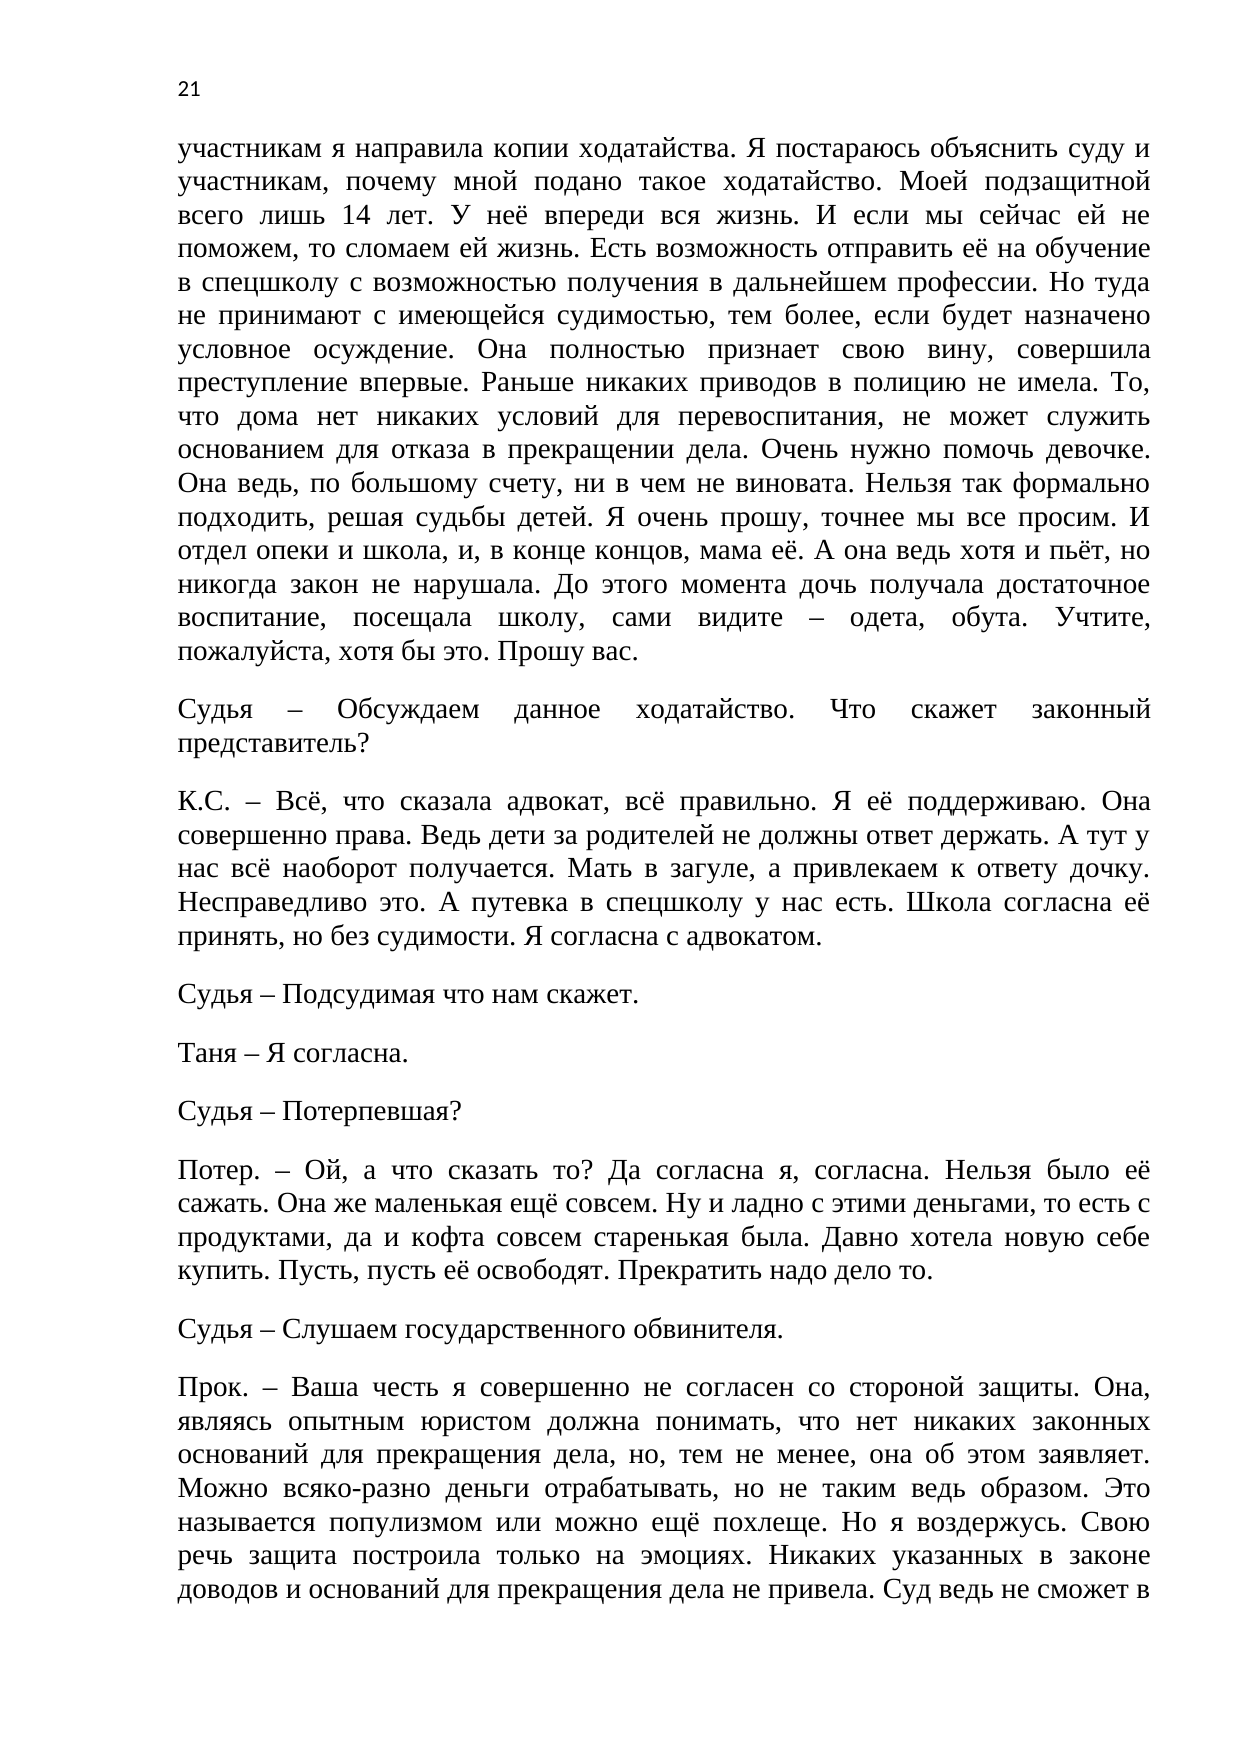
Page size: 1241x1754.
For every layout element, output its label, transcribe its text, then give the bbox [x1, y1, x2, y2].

text Судья – Обсуждаем данное ходатайство. Что скажет законный представитель? [177, 691, 1152, 758]
text Судья – Слушаем государственного обвинителя. [177, 1311, 1152, 1344]
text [177, 130, 1152, 666]
text Потер. – Ой, а что сказать то? Да согласна я, согласна. Нельзя было её сажать. Она же маленькая ещё совсем. Ну и ладно с этими деньгами, то есть с продуктами, да и кофта совсем старенькая была. Давно хотела новую себе купить. Пусть, пусть её освободят. Прекратить надо дело то. [177, 1152, 1152, 1286]
text К.С. – Всё, что сказала адвокат, всё правильно. Я её поддерживаю. Она совершенно права. Ведь дети за родителей не должны ответ держать. А тут у нас всё наоборот получается. Мать в загуле, а привлекаем к ответу дочку. Несправедливо это. А путевка в спецшколу у нас есть. Школа согласна её принять, но без судимости. Я согласна с адвокатом. [177, 783, 1152, 951]
text Судья – Потерпевшая? [177, 1093, 1152, 1127]
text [177, 1369, 1152, 1604]
text Таня – Я согласна. [177, 1035, 1152, 1068]
text Судья – Подсудимая что нам скажет. [177, 976, 1152, 1010]
